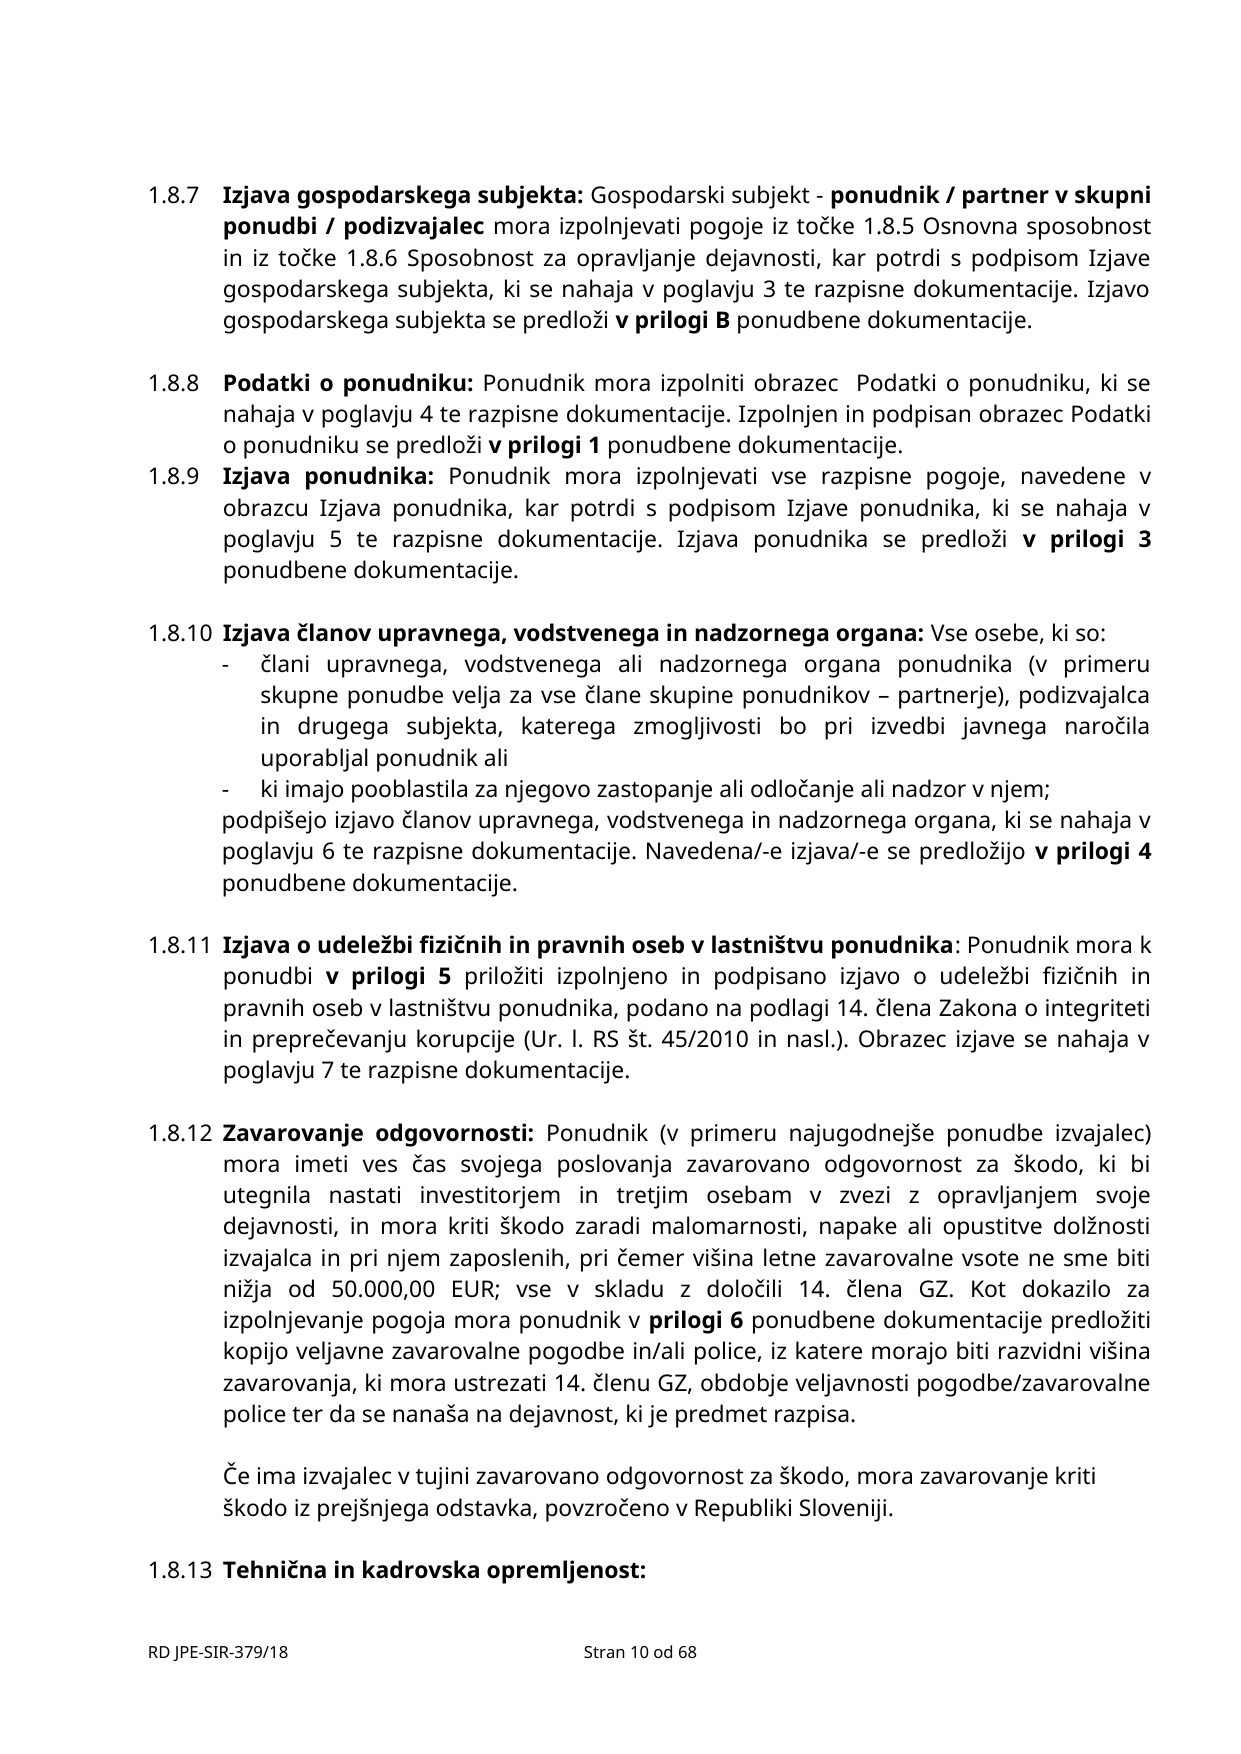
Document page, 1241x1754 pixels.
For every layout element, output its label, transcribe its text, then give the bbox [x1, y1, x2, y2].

list Izjava ponudnika: Ponudnik mora izpolnjevati vse razpisne pogoje, navedene v obrazcu Izjava ponudnika, kar potrdi s podpisom Izjave ponudnika, ki se nahaja v poglavju 5 te razpisne dokumentacije. Izjava ponudnika se predloži v prilogi 3 ponudbene dokumentacije. [148, 460, 1152, 585]
list Tehnična in kadrovska opremljenost: [148, 1554, 1152, 1585]
text podpišejo izjavo članov upravnega, vodstvenega in nadzornega organa, ki se nahaja v poglavju 6 te razpisne dokumentacije. Navedena/-e izjava/-e se predložijo v prilogi 4 ponudbene dokumentacije. [221, 804, 1152, 898]
list člani upravnega, vodstvenega ali nadzornega organa ponudnika (v primeru skupne ponudbe velja za vse člane skupine ponudnikov – partnerje), podizvajalca in drugega subjekta, katerega zmogljivosti bo pri izvedbi javnega naročila uporabljal ponudnik ali [222, 648, 1152, 773]
list Zavarovanje odgovornosti: Ponudnik (v primeru najugodnejše ponudbe izvajalec) mora imeti ves čas svojega poslovanja zavarovano odgovornost za škodo, ki bi utegnila nastati investitorjem in tretjim osebam v zvezi z opravljanjem svoje dejavnosti, in mora kriti škodo zaradi malomarnosti, napake ali opustitve dolžnosti izvajalca in pri njem zaposlenih, pri čemer višina letne zavarovalne vsote ne sme biti nižja od 50.000,00 EUR; vse v skladu z določili 14. člena GZ. Kot dokazilo za izpolnjevanje pogoja mora ponudnik v prilogi 6 ponudbene dokumentacije predložiti kopijo veljavne zavarovalne pogodbe in/ali police, iz katere morajo biti razvidni višina zavarovanja, ki mora ustrezati 14. členu GZ, obdobje veljavnosti pogodbe/zavarovalne police ter da se nanaša na dejavnost, ki je predmet razpisa. [148, 1116, 1152, 1429]
list Če ima izvajalec v tujini zavarovano odgovornost za škodo, mora zavarovanje kriti škodo iz prejšnjega odstavka, povzročeno v Republiki Sloveniji. [223, 1460, 1152, 1523]
list Podatki o ponudniku: Ponudnik mora izpolniti obrazec Podatki o ponudniku, ki se nahaja v poglavju 4 te razpisne dokumentacije. Izpolnjen in podpisan obrazec Podatki o ponudniku se predloži v prilogi 1 ponudbene dokumentacije. [148, 366, 1152, 460]
list Izjava o udeležbi fizičnih in pravnih oseb v lastništvu ponudnika: Ponudnik mora k ponudbi v prilogi 5 priložiti izpolnjeno in podpisano izjavo o udeležbi fizičnih in pravnih oseb v lastništvu ponudnika, podano na podlagi 14. člena Zakona o integriteti in preprečevanju korupcije (Ur. l. RS št. 45/2010 in nasl.). Obrazec izjave se nahaja v poglavju 7 te razpisne dokumentacije. [148, 929, 1152, 1085]
list Izjava članov upravnega, vodstvenega in nadzornega organa: Vse osebe, ki so: [148, 616, 1152, 648]
list ki imajo pooblastila za njegovo zastopanje ali odločanje ali nadzor v njem; [222, 773, 1152, 804]
list Izjava gospodarskega subjekta: Gospodarski subjekt - ponudnik / partner v skupni ponudbi / podizvajalec mora izpolnjevati pogoje iz točke 1.8.5 Osnovna sposobnost in iz točke 1.8.6 Sposobnost za opravljanje dejavnosti, kar potrdi s podpisom Izjave gospodarskega subjekta, ki se nahaja v poglavju 3 te razpisne dokumentacije. Izjavo gospodarskega subjekta se predloži v prilogi B ponudbene dokumentacije. [148, 179, 1152, 335]
